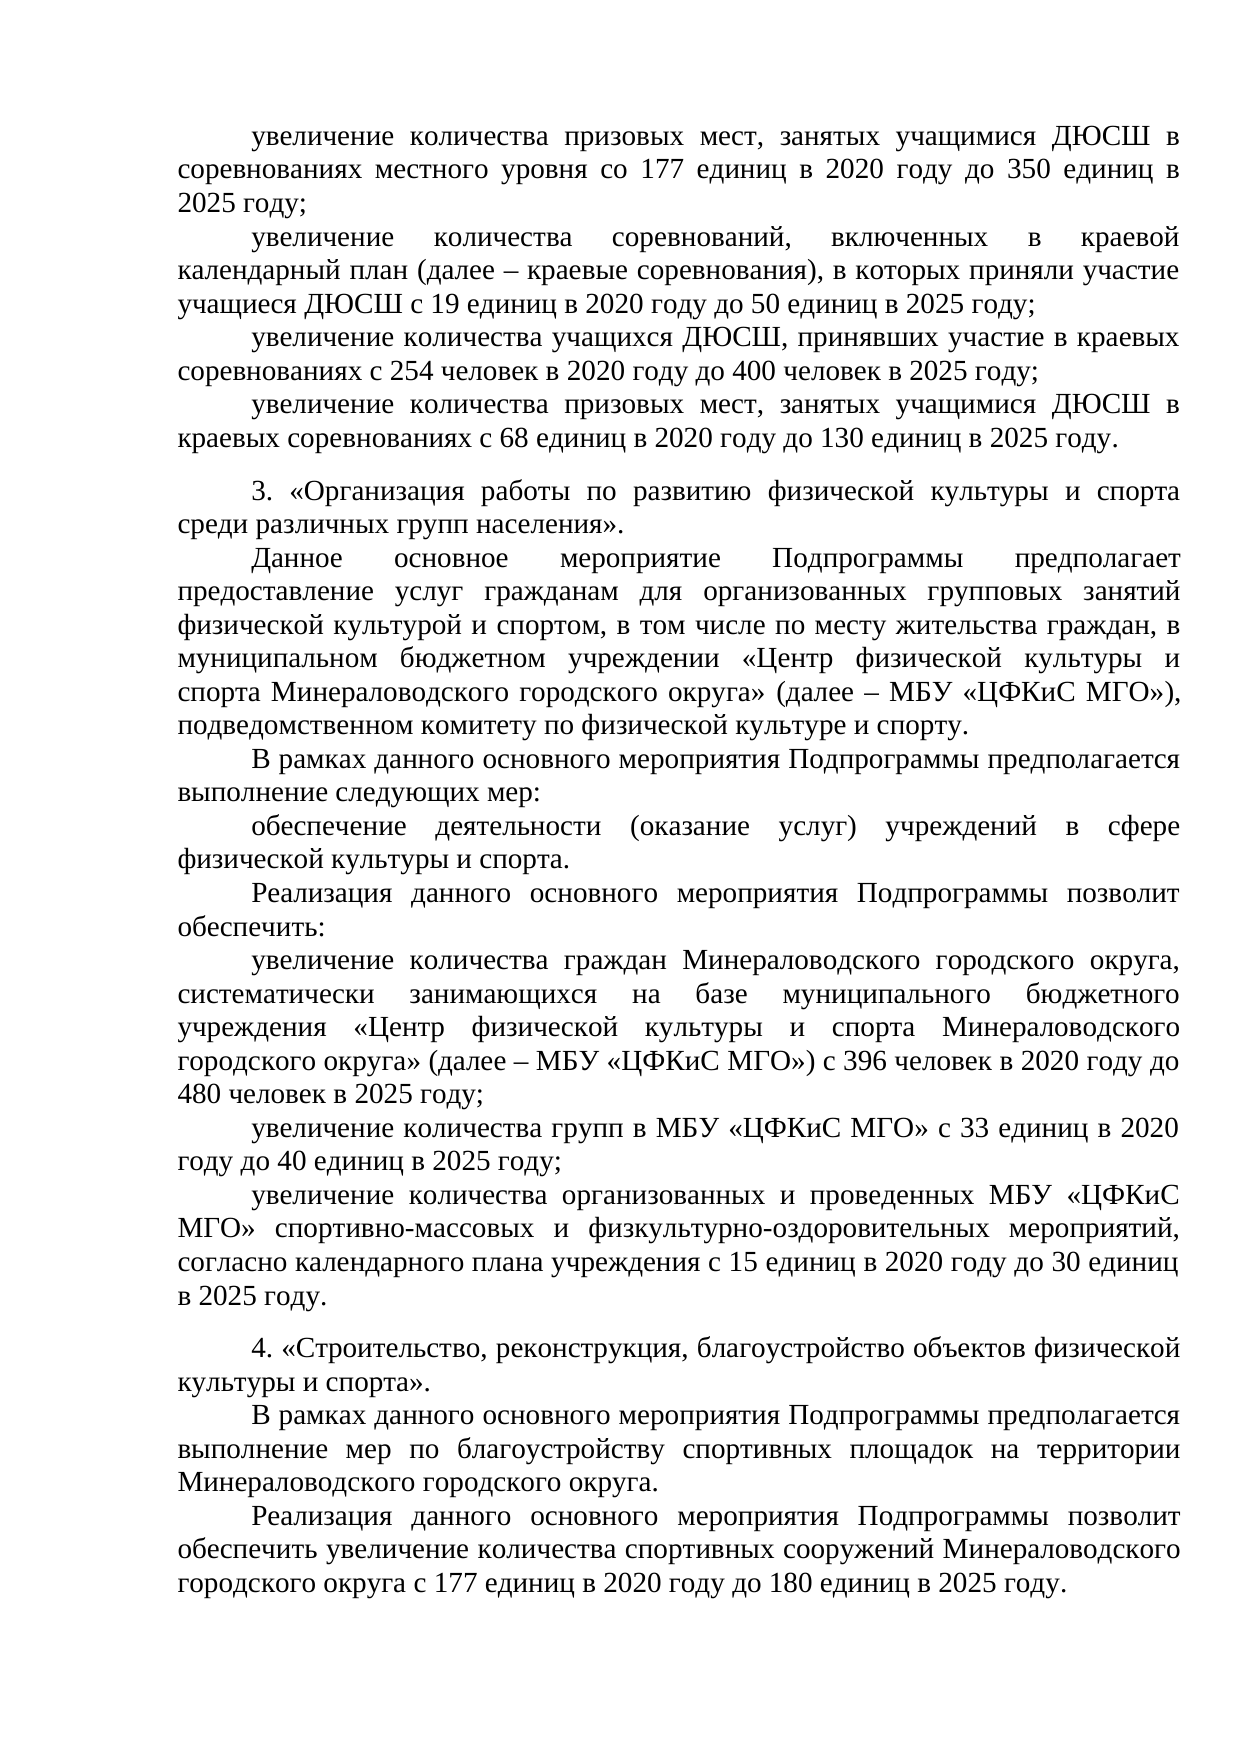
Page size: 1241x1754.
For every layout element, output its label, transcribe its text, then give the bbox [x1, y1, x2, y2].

text Данное основное мероприятие Подпрограммы предполагает предоставление услуг гражданам для организованных групповых занятий физической культурой и спортом, в том числе по месту жительства граждан, в муниципальном бюджетном учреждении «Центр физической культуры и спорта Минераловодского городского округа» (далее – МБУ «ЦФКиС МГО»), подведомственном комитету по физической культуре и спорту. [177, 540, 1181, 741]
text В рамках данного основного мероприятия Подпрограммы предполагается выполнение следующих мер: [177, 741, 1181, 808]
text 3. «Организация работы по развитию физической культуры и спорта среди различных групп населения». [177, 473, 1181, 540]
text увеличение количества соревнований, включенных в краевой календарный план (далее – краевые соревнования), в которых приняли участие учащиеся ДЮСШ с 19 единиц в 2020 году до 50 единиц в 2025 году; [177, 219, 1181, 319]
text увеличение количества организованных и проведенных МБУ «ЦФКиС МГО» спортивно-массовых и физкультурно-оздоровительных мероприятий, согласно календарного плана учреждения с 15 единиц в 2020 году до 30 единиц в 2025 году. [177, 1177, 1181, 1311]
text Реализация данного основного мероприятия Подпрограммы позволит обеспечить: [177, 875, 1181, 942]
text Реализация данного основного мероприятия Подпрограммы позволит обеспечить увеличение количества спортивных сооружений Минераловодского городского округа с 177 единиц в 2020 году до 180 единиц в 2025 году. [177, 1498, 1181, 1599]
text увеличение количества призовых мест, занятых учащимися ДЮСШ в соревнованиях местного уровня со 177 единиц в 2020 году до 350 единиц в 2025 году; [177, 118, 1181, 219]
text увеличение количества призовых мест, занятых учащимися ДЮСШ в краевых соревнованиях с 68 единиц в 2020 году до 130 единиц в 2025 году. [177, 386, 1181, 453]
text увеличение количества учащихся ДЮСШ, принявших участие в краевых соревнованиях с 254 человек в 2020 году до 400 человек в 2025 году; [177, 319, 1181, 386]
text увеличение количества граждан Минераловодского городского округа, систематически занимающихся на базе муниципального бюджетного учреждения «Центр физической культуры и спорта Минераловодского городского округа» (далее – МБУ «ЦФКиС МГО») с 396 человек в 2020 году до 480 человек в 2025 году; [177, 942, 1181, 1110]
text В рамках данного основного мероприятия Подпрограммы предполагается выполнение мер по благоустройству спортивных площадок на территории Минераловодского городского округа. [177, 1397, 1181, 1498]
text 4. «Строительство, реконструкция, благоустройство объектов физической культуры и спорта». [177, 1330, 1181, 1397]
text обеспечение деятельности (оказание услуг) учреждений в сфере физической культуры и спорта. [177, 808, 1181, 875]
text увеличение количества групп в МБУ «ЦФКиС МГО» с 33 единиц в 2020 году до 40 единиц в 2025 году; [177, 1110, 1181, 1177]
